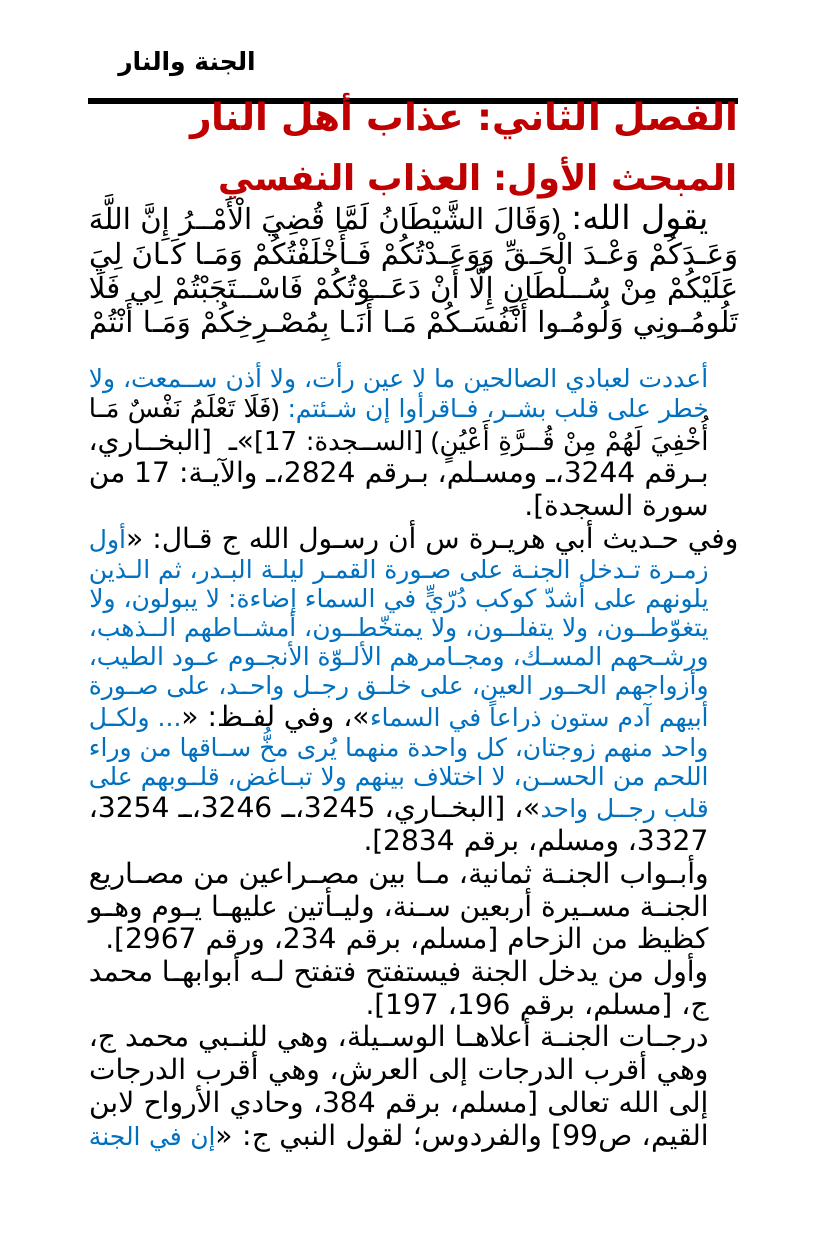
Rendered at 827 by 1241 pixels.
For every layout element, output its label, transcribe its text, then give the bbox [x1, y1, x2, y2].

text الفصل الثاني: عذاب أهل النار [89, 95, 738, 139]
text المبحث الأول: العذاب النفسي [89, 158, 738, 199]
text يقول الله: ﴿وَقَالَ الشَّيْطَانُ لَمَّا قُضِيَ الْأَمْرُ إِنَّ اللَّهَ وَعَدَكُمْ وَعْدَ الْحَقِّ وَوَعَدْتُكُمْ فَأَخْلَفْتُكُمْ وَمَا كَانَ لِيَ عَلَيْكُمْ مِنْ سُلْطَانٍ إِلَّا أَنْ دَعَوْتُكُمْ فَاسْتَجَبْتُمْ لِي فَلَا تَلُومُونِي وَلُومُوا أَنْفُسَكُمْ مَا أَنَا بِمُصْرِخِكُمْ وَمَا أَنْتُمْ بِمُصْرِخِيَّ إِنِّي كَفَرْتُ بِمَا أَشْرَكْتُمُونِ مِنْ قَبْلُ إِنَّ الظَّالِمِينَ لَهُمْ عَذَابٌ أَلِيمٌ٢٢﴾ [إبراهيم: 22](). [89, 199, 738, 339]
